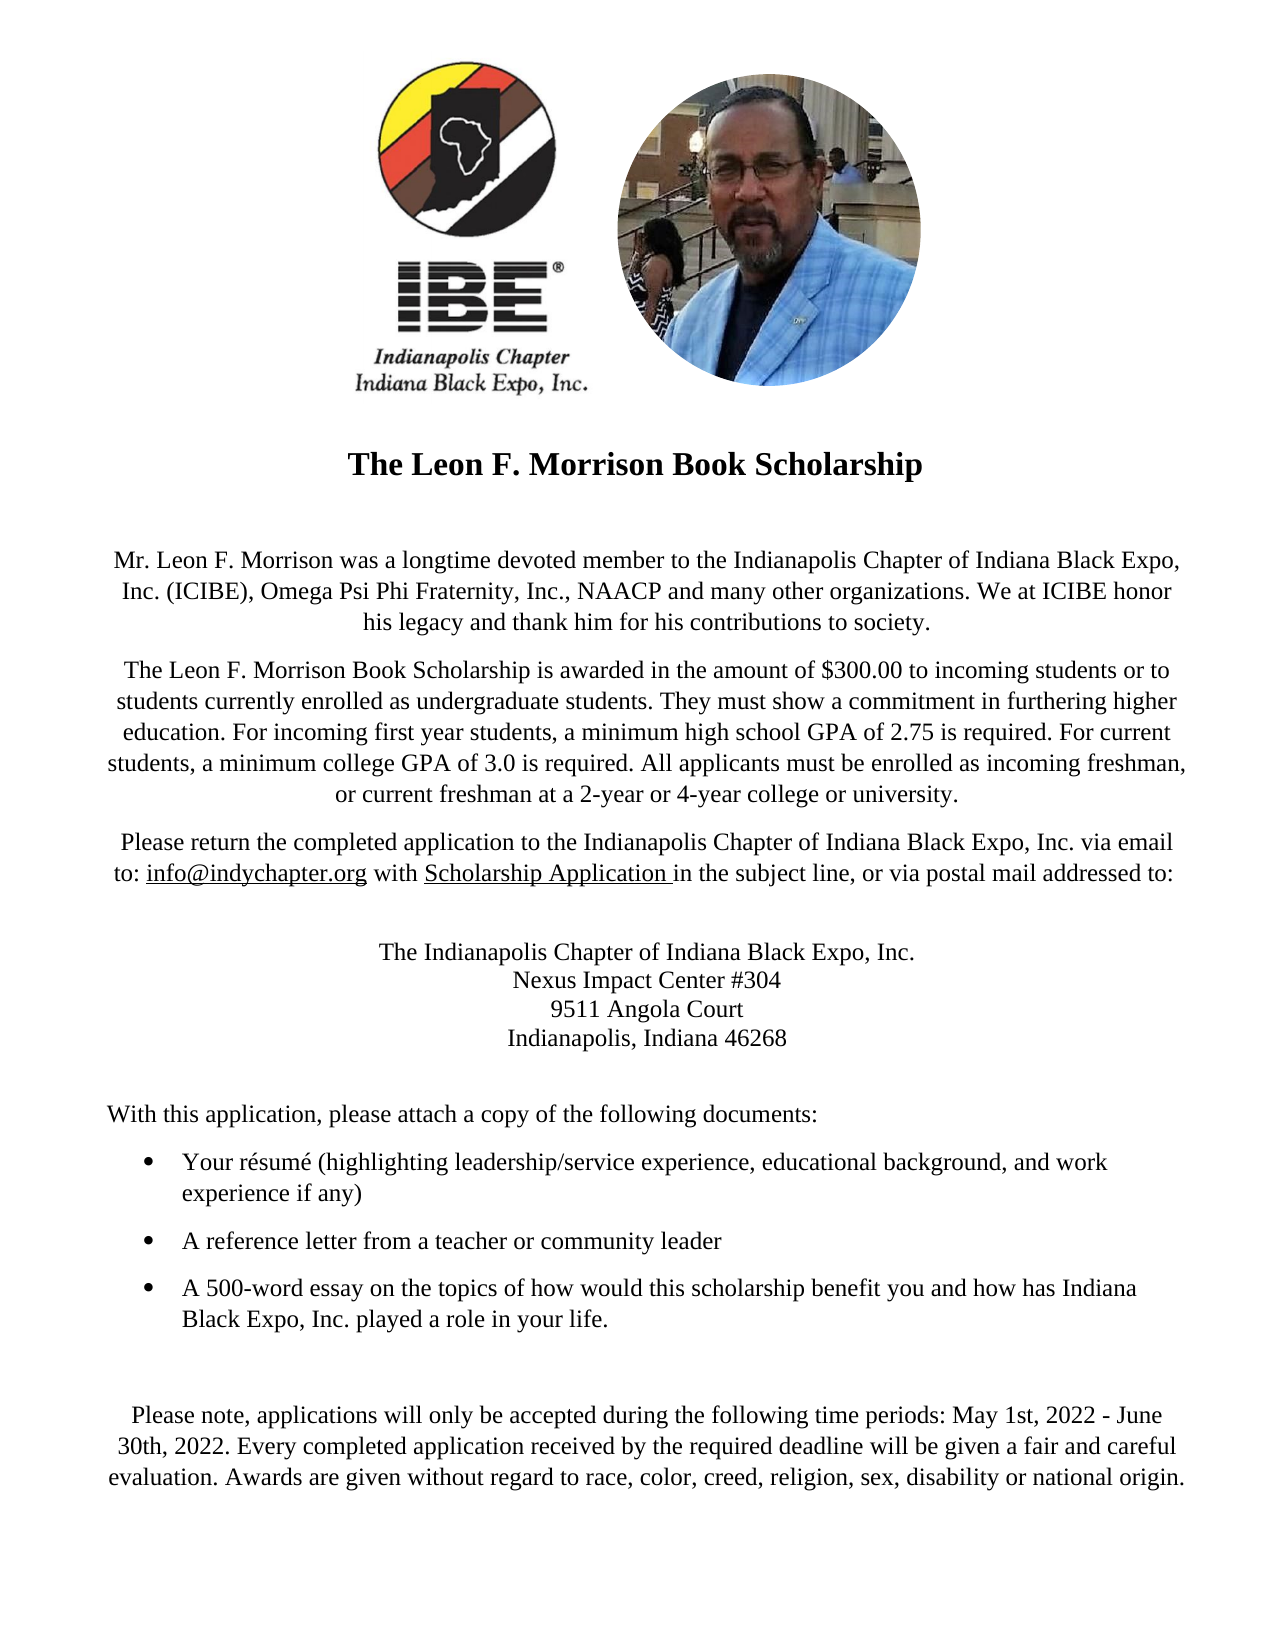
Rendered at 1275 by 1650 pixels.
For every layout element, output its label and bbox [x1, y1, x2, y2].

picture [617, 74, 921, 386]
picture [344, 50, 600, 404]
